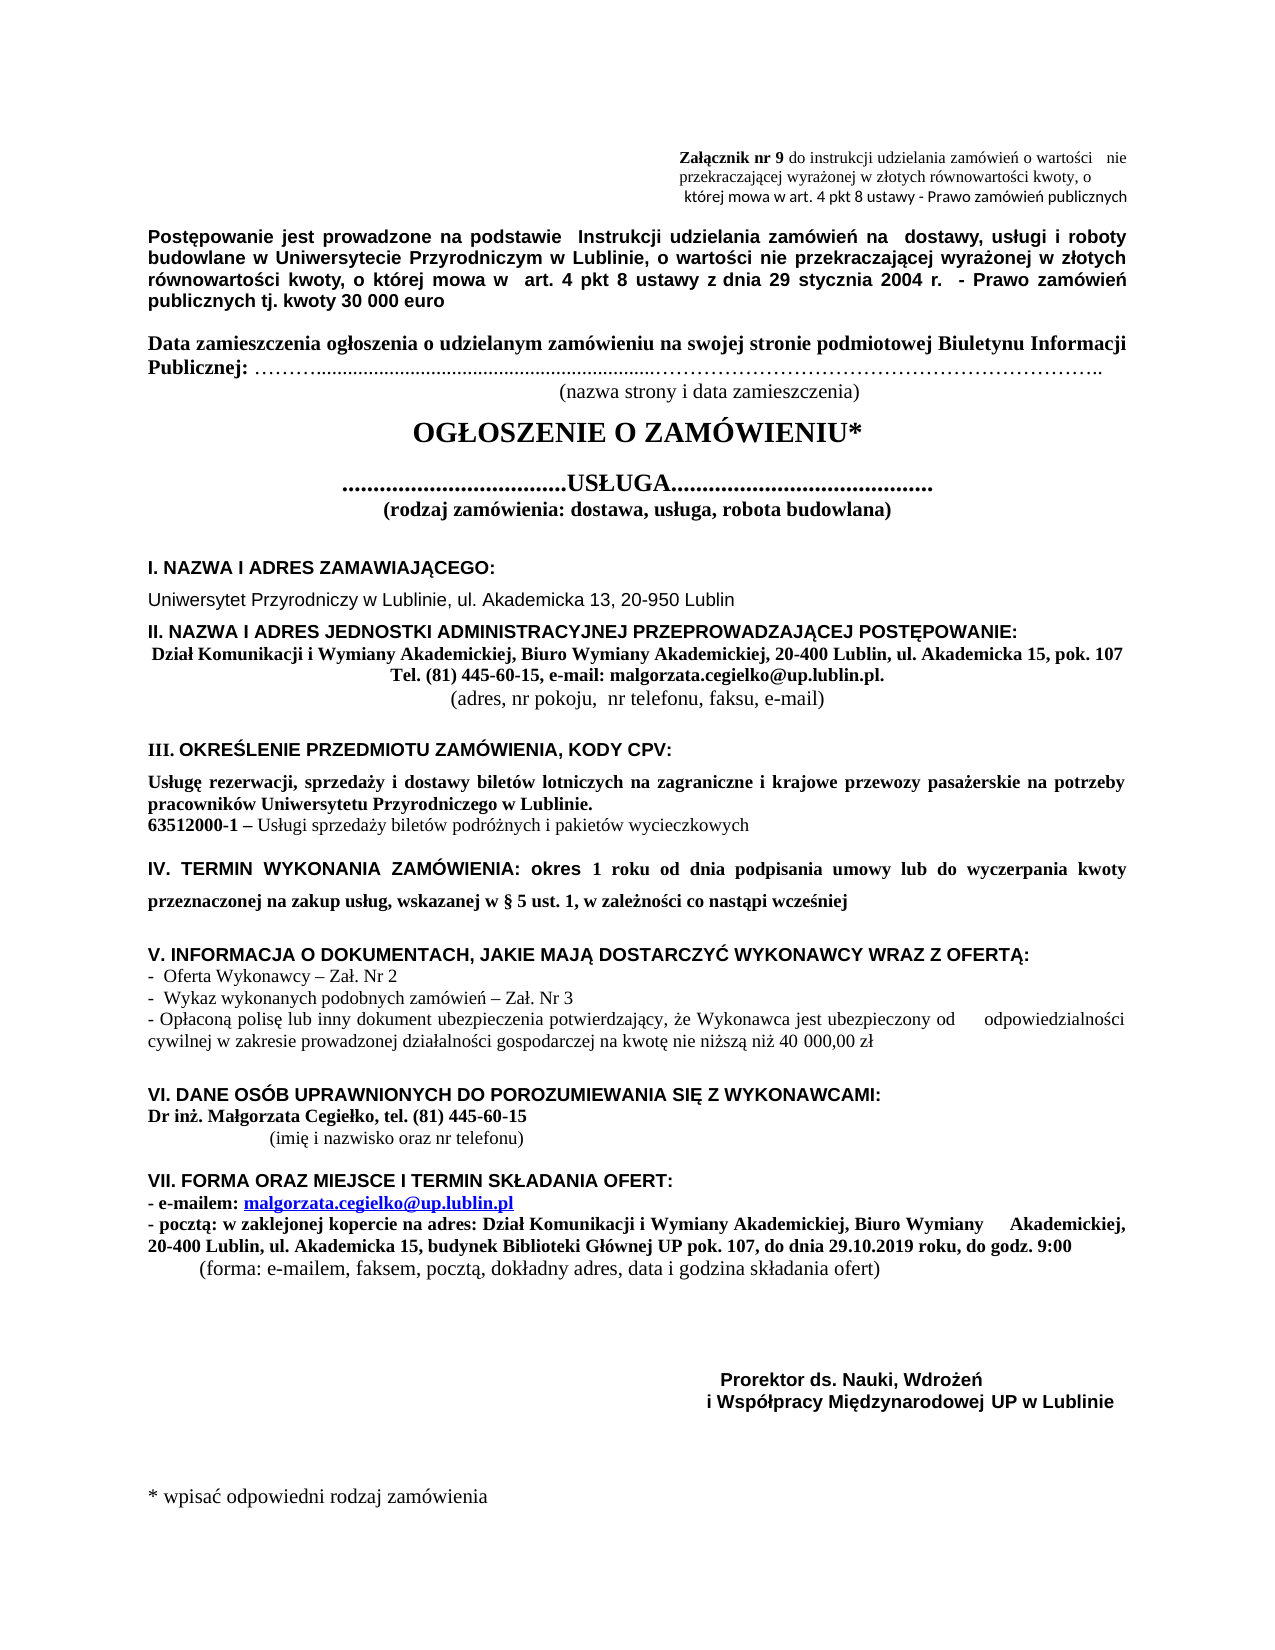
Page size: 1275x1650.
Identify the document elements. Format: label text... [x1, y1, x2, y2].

text Prorektor ds. Nauki, Wdrożeń [148, 1369, 1127, 1391]
title Data zamieszczenia ogłoszenia o udzielanym zamówieniu na swojej stronie podmiotowej Biuletynu Informacji Publicznej: ……….................................................................……………………………………………………….. [148, 331, 1127, 379]
text Załącznik nr 9 do instrukcji udzielania zamówień o wartości nie przekraczającej wyrażonej w złotych równowartości kwoty, o [679, 148, 1127, 186]
text VII. FORMA ORAZ MIEJSCE I TERMIN SKŁADANIA OFERT: [148, 1170, 1127, 1192]
text Uniwersytet Przyrodniczy w Lublinie, ul. Akademicka 13, 20-950 Lublin [148, 589, 1127, 610]
text - Wykaz wykonanych podobnych zamówień – Zał. Nr 3 [148, 987, 1127, 1008]
title (rodzaj zamówienia: dostawa, usługa, robota budowlana) [148, 496, 1127, 521]
text Dział Komunikacji i Wymiany Akademickiej, Biuro Wymiany Akademickiej, 20-400 Lublin, ul. Akademicka 15, pok. 107 [148, 643, 1127, 664]
text Postępowanie jest prowadzone na podstawie Instrukcji udzielania zamówień na dostawy, usługi i roboty budowlane w Uniwersytecie Przyrodniczym w Lublinie, o wartości nie przekraczającej wyrażonej w złotych równowartości kwoty, o której mowa w art. 4 pkt 8 ustawy z dnia 29 stycznia 2004 r. - Prawo zamówień publicznych tj. kwoty 30 000 euro [148, 225, 1127, 312]
text - pocztą: w zaklejonej kopercie na adres: Dział Komunikacji i Wymiany Akademickiej, Biuro Wymiany Akademickiej, 20-400 Lublin, ul. Akademicka 15, budynek Biblioteki Głównej UP pok. 107, do dnia 29.10.2019 roku, do godz. 9:00 [148, 1213, 1127, 1256]
text (imię i nazwisko oraz nr telefonu) [148, 1127, 1127, 1148]
text - Oferta Wykonawcy – Zał. Nr 2 [148, 965, 1127, 987]
text III. OKREŚLENIE PRZEDMIOTU ZAMÓWIENIA, KODY CPV: [148, 739, 1127, 760]
text której mowa w art. 4 pkt 8 ustawy - Prawo zamówień publicznych [148, 186, 1127, 206]
text - Opłaconą polisę lub inny dokument ubezpieczenia potwierdzający, że Wykonawca jest ubezpieczony od odpowiedzialności cywilnej w zakresie prowadzonej działalności gospodarczej na kwotę nie niższą niż 40 000,00 zł [148, 1008, 1127, 1051]
text II. NAZWA I ADRES JEDNOSTKI ADMINISTRACYJNEJ PRZEPROWADZAJĄCEJ POSTĘPOWANIE: [148, 621, 1127, 643]
text Dr inż. Małgorzata Cegiełko, tel. (81) 445-60-15 [148, 1105, 1127, 1127]
text Usługę rezerwacji, sprzedaży i dostawy biletów lotniczych na zagraniczne i krajowe przewozy pasażerskie na potrzeby pracowników Uniwersytetu Przyrodniczego w Lublinie. [148, 771, 1127, 814]
text - e-mailem: malgorzata.cegielko@up.lublin.pl [148, 1192, 1127, 1213]
text (adres, nr pokoju, nr telefonu, faksu, e-mail) [148, 686, 1127, 710]
title OGŁOSZENIE O ZAMÓWIENIU* [148, 415, 1127, 448]
text IV. TERMIN WYKONANIA ZAMÓWIENIA: okres 1 roku od dnia podpisania umowy lub do wyczerpania kwoty przeznaczonej na zakup usług, wskazanej w § 5 ust. 1, w zależności co nastąpi wcześniej [148, 857, 1127, 911]
text I. NAZWA I ADRES ZAMAWIAJĄCEGO: [148, 557, 1127, 578]
text * wpisać odpowiedni rodzaj zamówienia [148, 1484, 1127, 1508]
text VI. DANE OSÓB UPRAWNIONYCH DO POROZUMIEWANIA SIĘ Z WYKONAWCAMI: [148, 1084, 1127, 1105]
text 63512000-1 – Usługi sprzedaży biletów podróżnych i pakietów wycieczkowych [148, 814, 1127, 836]
text (forma: e-mailem, faksem, pocztą, dokładny adres, data i godzina składania ofert) [148, 1256, 1127, 1280]
title ....................................USŁUGA.......................................... [148, 468, 1127, 496]
text V. INFORMACJA O DOKUMENTACH, JAKIE MAJĄ DOSTARCZYĆ WYKONAWCY WRAZ Z OFERTĄ: [148, 944, 1127, 965]
text Tel. (81) 445-60-15, e-mail: malgorzata.cegielko@up.lublin.pl. [148, 664, 1127, 686]
title (nazwa strony i data zamieszczenia) [148, 379, 1127, 403]
text i Współpracy Międzynarodowej UP w Lublinie [148, 1391, 1127, 1412]
